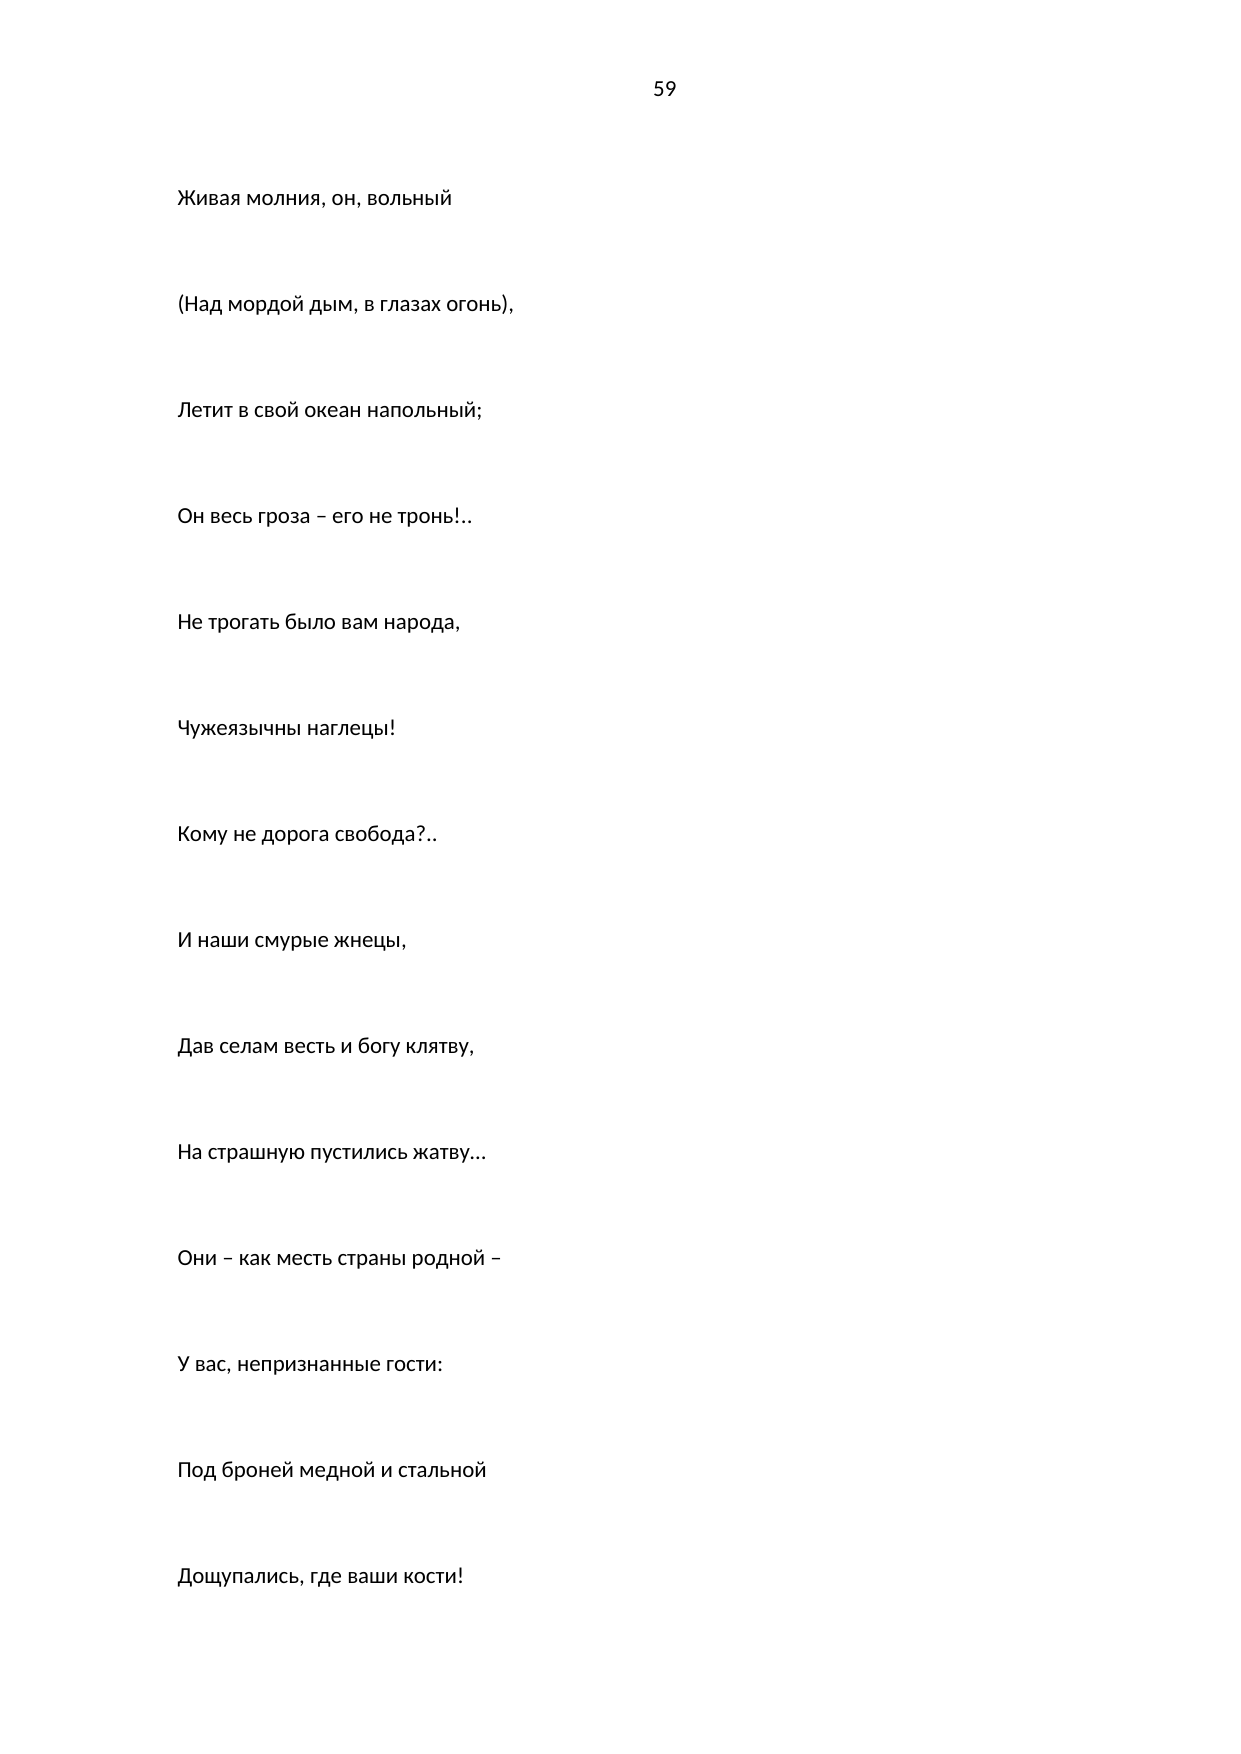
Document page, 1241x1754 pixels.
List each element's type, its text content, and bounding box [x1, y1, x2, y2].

text Дав селам весть и богу клятву, [177, 1031, 1152, 1059]
text (Над мордой дым, в глазах огонь), [177, 289, 1152, 317]
text Не трогать было вам народа, [177, 607, 1152, 635]
text Он весь гроза – его не тронь!.. [177, 501, 1152, 529]
text И наши смурые жнецы, [177, 925, 1152, 953]
text Чужеязычны наглецы! [177, 713, 1152, 741]
text Кому не дорога свобода?.. [177, 819, 1152, 847]
text На страшную пустились жатву… [177, 1137, 1152, 1165]
text Живая молния, он, вольный [177, 183, 1152, 211]
text Летит в свой океан напольный; [177, 395, 1152, 423]
text Они – как месть страны родной – [177, 1243, 1152, 1271]
text Дощупались, где ваши кости! [177, 1561, 1152, 1589]
text У вас, непризнанные гости: [177, 1349, 1152, 1377]
text Под броней медной и стальной [177, 1455, 1152, 1483]
